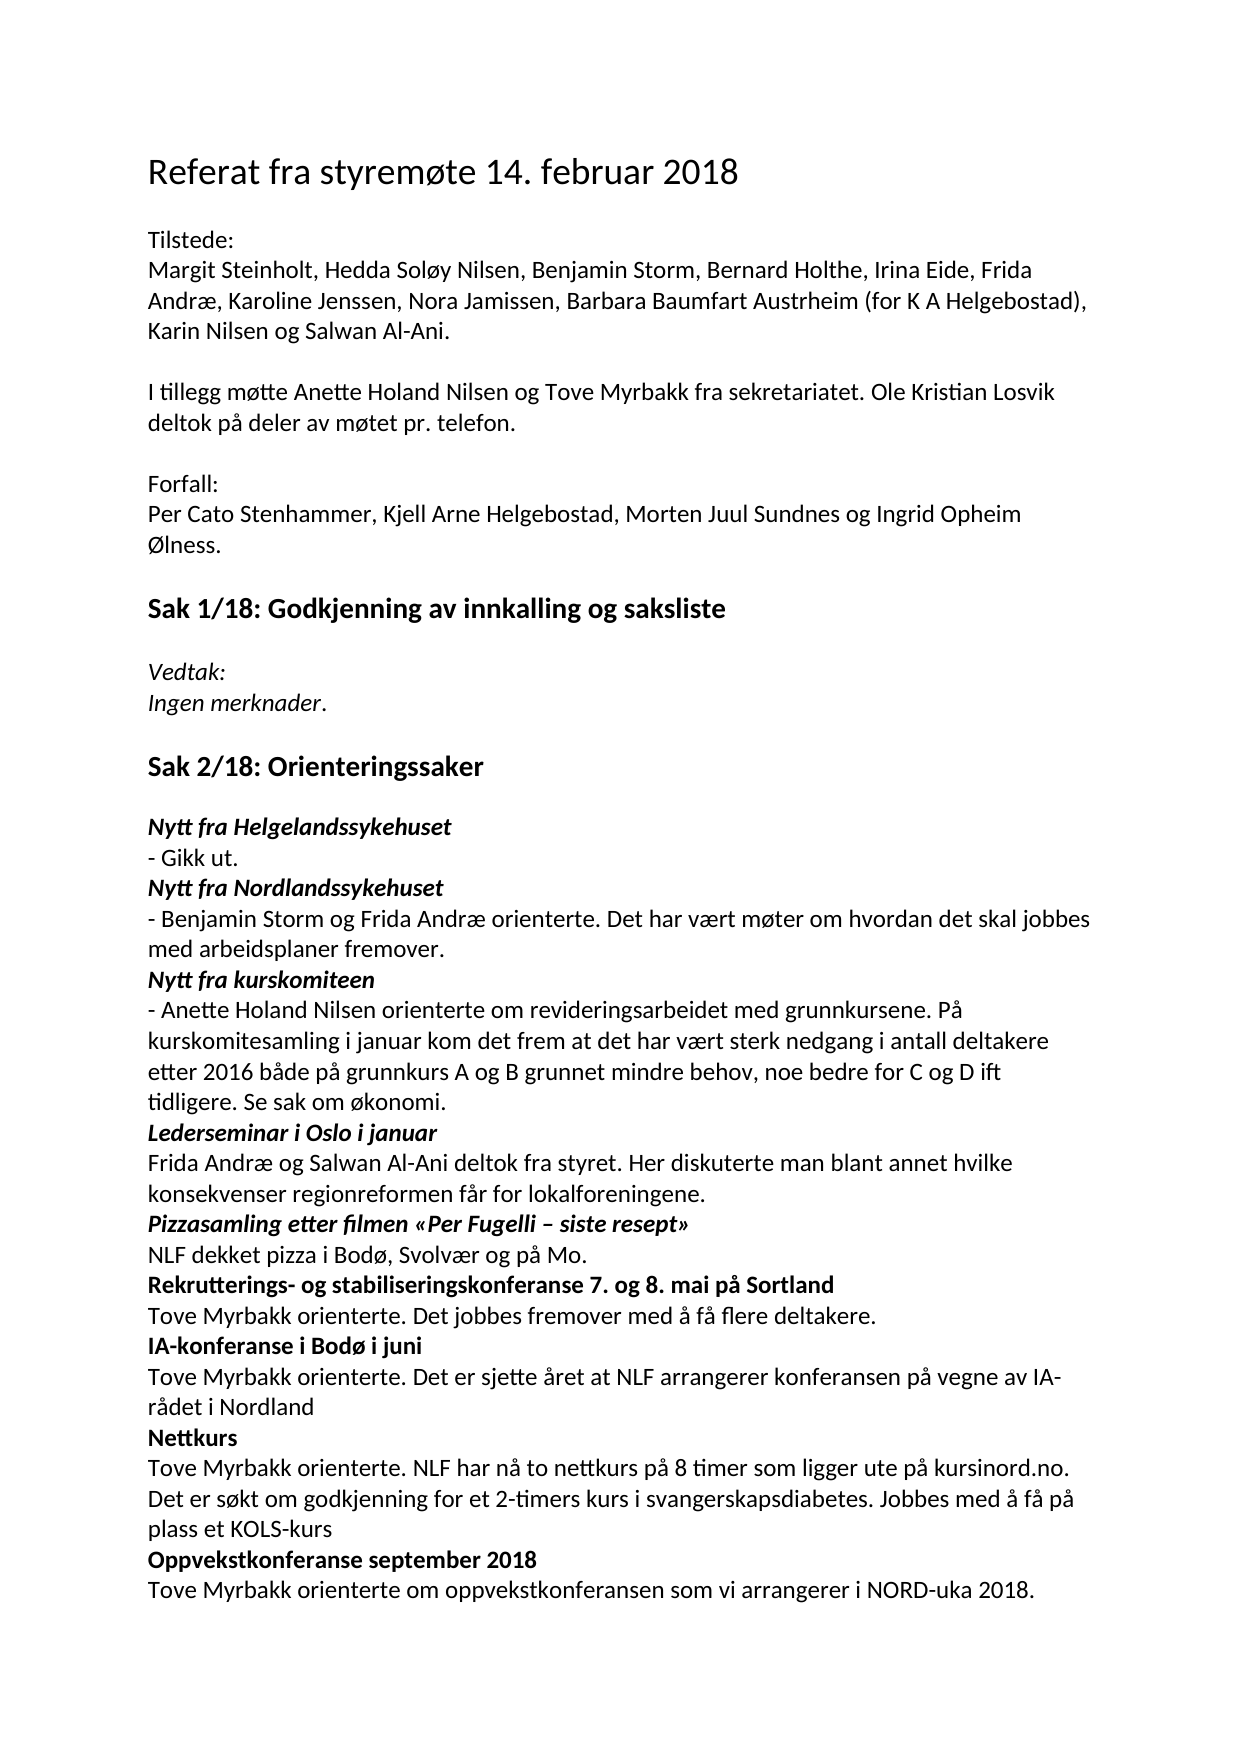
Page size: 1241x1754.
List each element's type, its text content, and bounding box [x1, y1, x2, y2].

text Tove Myrbakk orienterte. Det er sjette året at NLF arrangerer konferansen på vegne av IA-rådet i Nordland [148, 1361, 1093, 1422]
text Sak 2/18: Orienteringssaker [148, 748, 1093, 812]
text Rekrutterings- og stabiliseringskonferanse 7. og 8. mai på Sortland [148, 1269, 1093, 1300]
text Sak 1/18: Godkjenning av innkalling og saksliste [148, 590, 1093, 626]
text Forfall: [148, 468, 1093, 499]
text Tove Myrbakk orienterte. Det jobbes fremover med å få flere deltakere. [148, 1300, 1093, 1330]
text Referat fra styremøte 14. februar 2018 [148, 148, 1093, 193]
text Pizzasamling etter filmen «Per Fugelli – siste resept» NLF dekket pizza i Bodø, Svolvær og på Mo. [148, 1208, 1093, 1269]
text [148, 1452, 1093, 1605]
text Nytt fra kurskomiteen - Anette Holand Nilsen orienterte om revideringsarbeidet med grunnkursene. På kurskomitesamling i januar kom det frem at det har vært sterk nedgang i antall deltakere etter 2016 både på grunnkurs A og B grunnet mindre behov, noe bedre for C og D ift tidligere. Se sak om økonomi. [148, 964, 1093, 1117]
text Tilstede: [148, 224, 1093, 254]
text Nettkurs [148, 1422, 1093, 1452]
text Lederseminar i Oslo i januar Frida Andræ og Salwan Al-Ani deltok fra styret. Her diskuterte man blant annet hvilke konsekvenser regionreformen får for lokalforeningene. [148, 1117, 1093, 1208]
text - Gikk ut. Nytt fra Nordlandssykehuset - Benjamin Storm og Frida Andræ orienterte. Det har vært møter om hvordan det skal jobbes med arbeidsplaner fremover. [148, 842, 1093, 964]
text I tillegg møtte Anette Holand Nilsen og Tove Myrbakk fra sekretariatet. Ole Kristian Losvik deltok på deler av møtet pr. telefon. [148, 377, 1093, 438]
text Vedtak: Ingen merknader. [148, 656, 1093, 717]
text Margit Steinholt, Hedda Soløy Nilsen, Benjamin Storm, Bernard Holthe, Irina Eide, Frida Andræ, Karoline Jenssen, Nora Jamissen, Barbara Baumfart Austrheim (for K A Helgebostad), Karin Nilsen og Salwan Al-Ani. [148, 254, 1093, 346]
text Per Cato Stenhammer, Kjell Arne Helgebostad, Morten Juul Sundnes og Ingrid Opheim Ølness. [148, 499, 1093, 560]
text Nytt fra Helgelandssykehuset [148, 812, 1093, 842]
text IA-konferanse i Bodø i juni [148, 1330, 1093, 1361]
